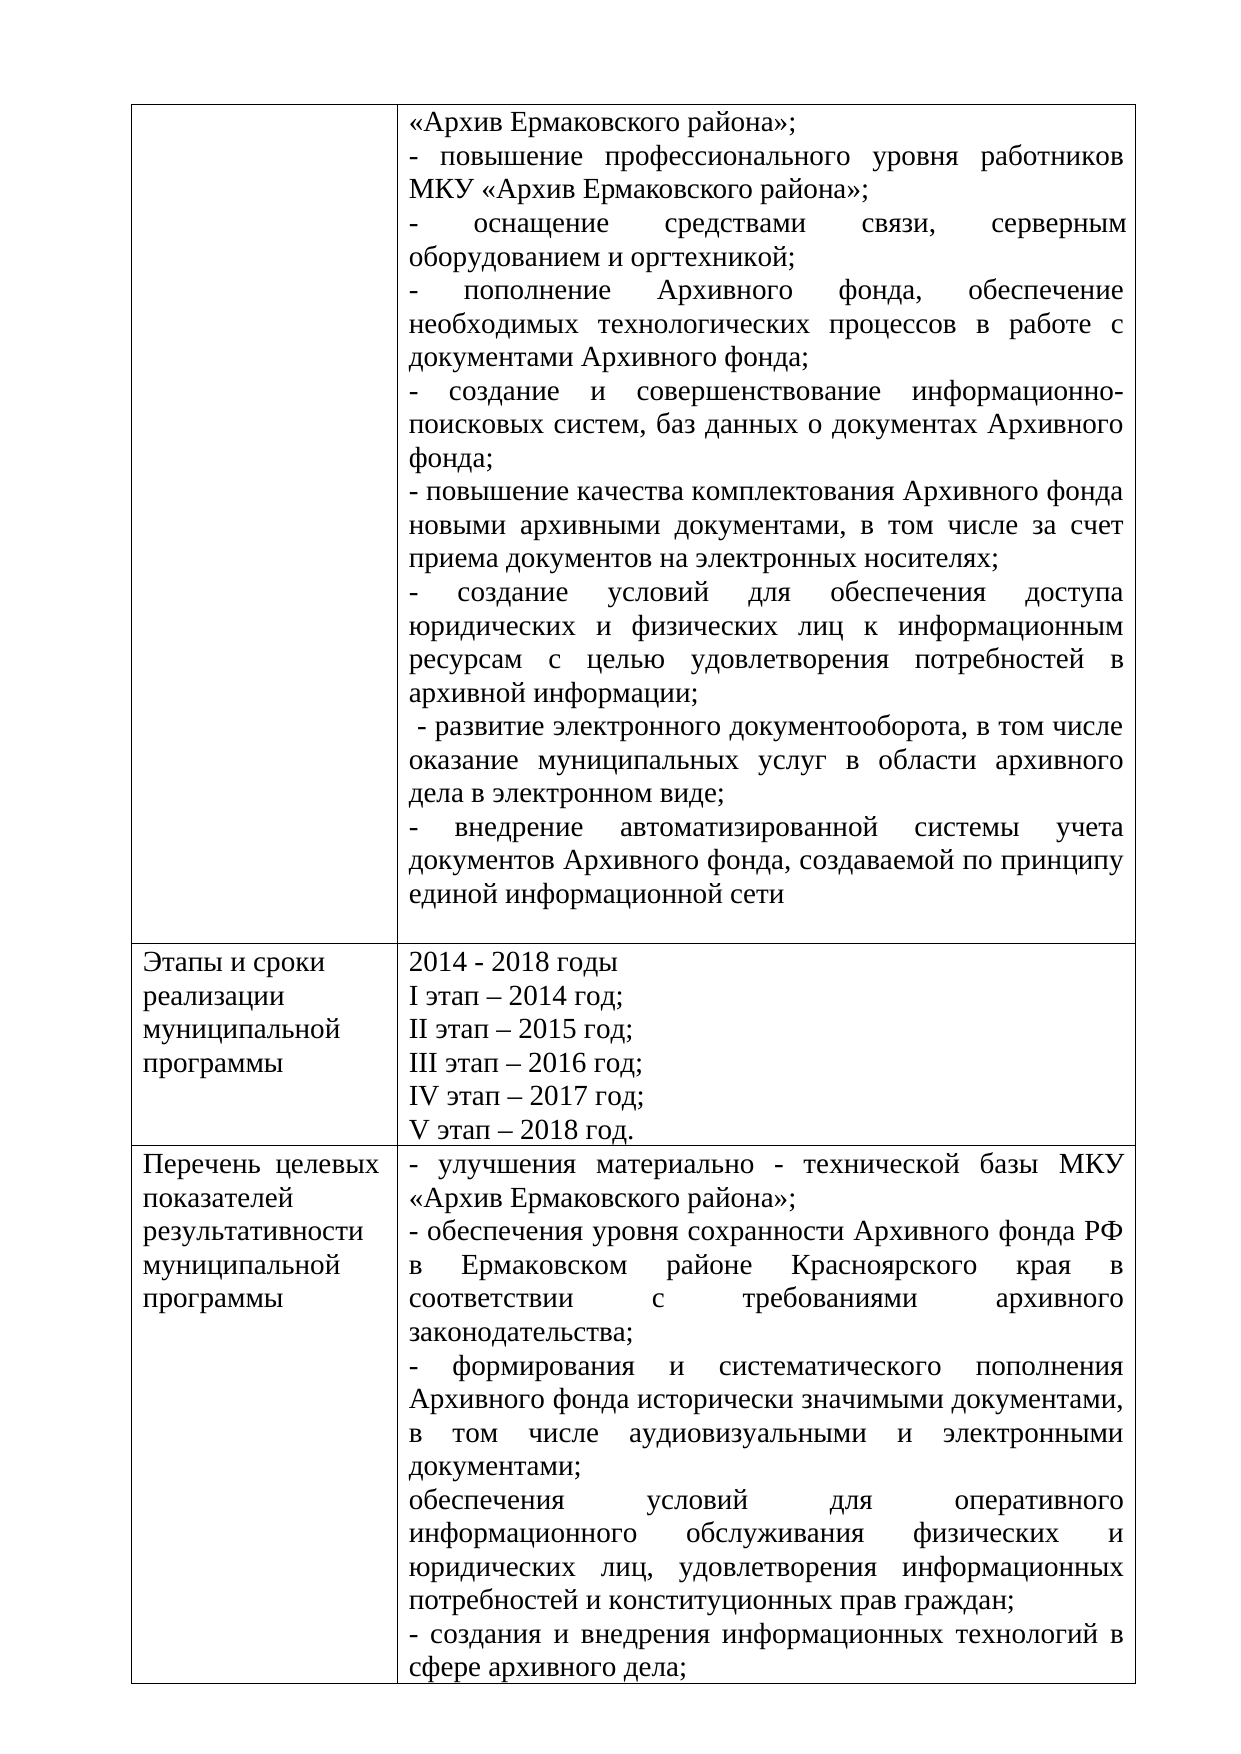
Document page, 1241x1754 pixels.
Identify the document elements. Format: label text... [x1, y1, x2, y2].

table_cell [132, 1146, 397, 1683]
table_cell Этапы и сроки реализации муниципальной программы [132, 944, 397, 1145]
table_cell 2014 - 2018 годы I этап – 2014 год; II этап – 2015 год; III этап – 2016 год; IV этап – 2017 год; V этап – 2018 год. [398, 944, 1135, 1145]
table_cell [398, 105, 1135, 943]
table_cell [398, 1146, 1135, 1683]
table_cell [132, 105, 397, 943]
